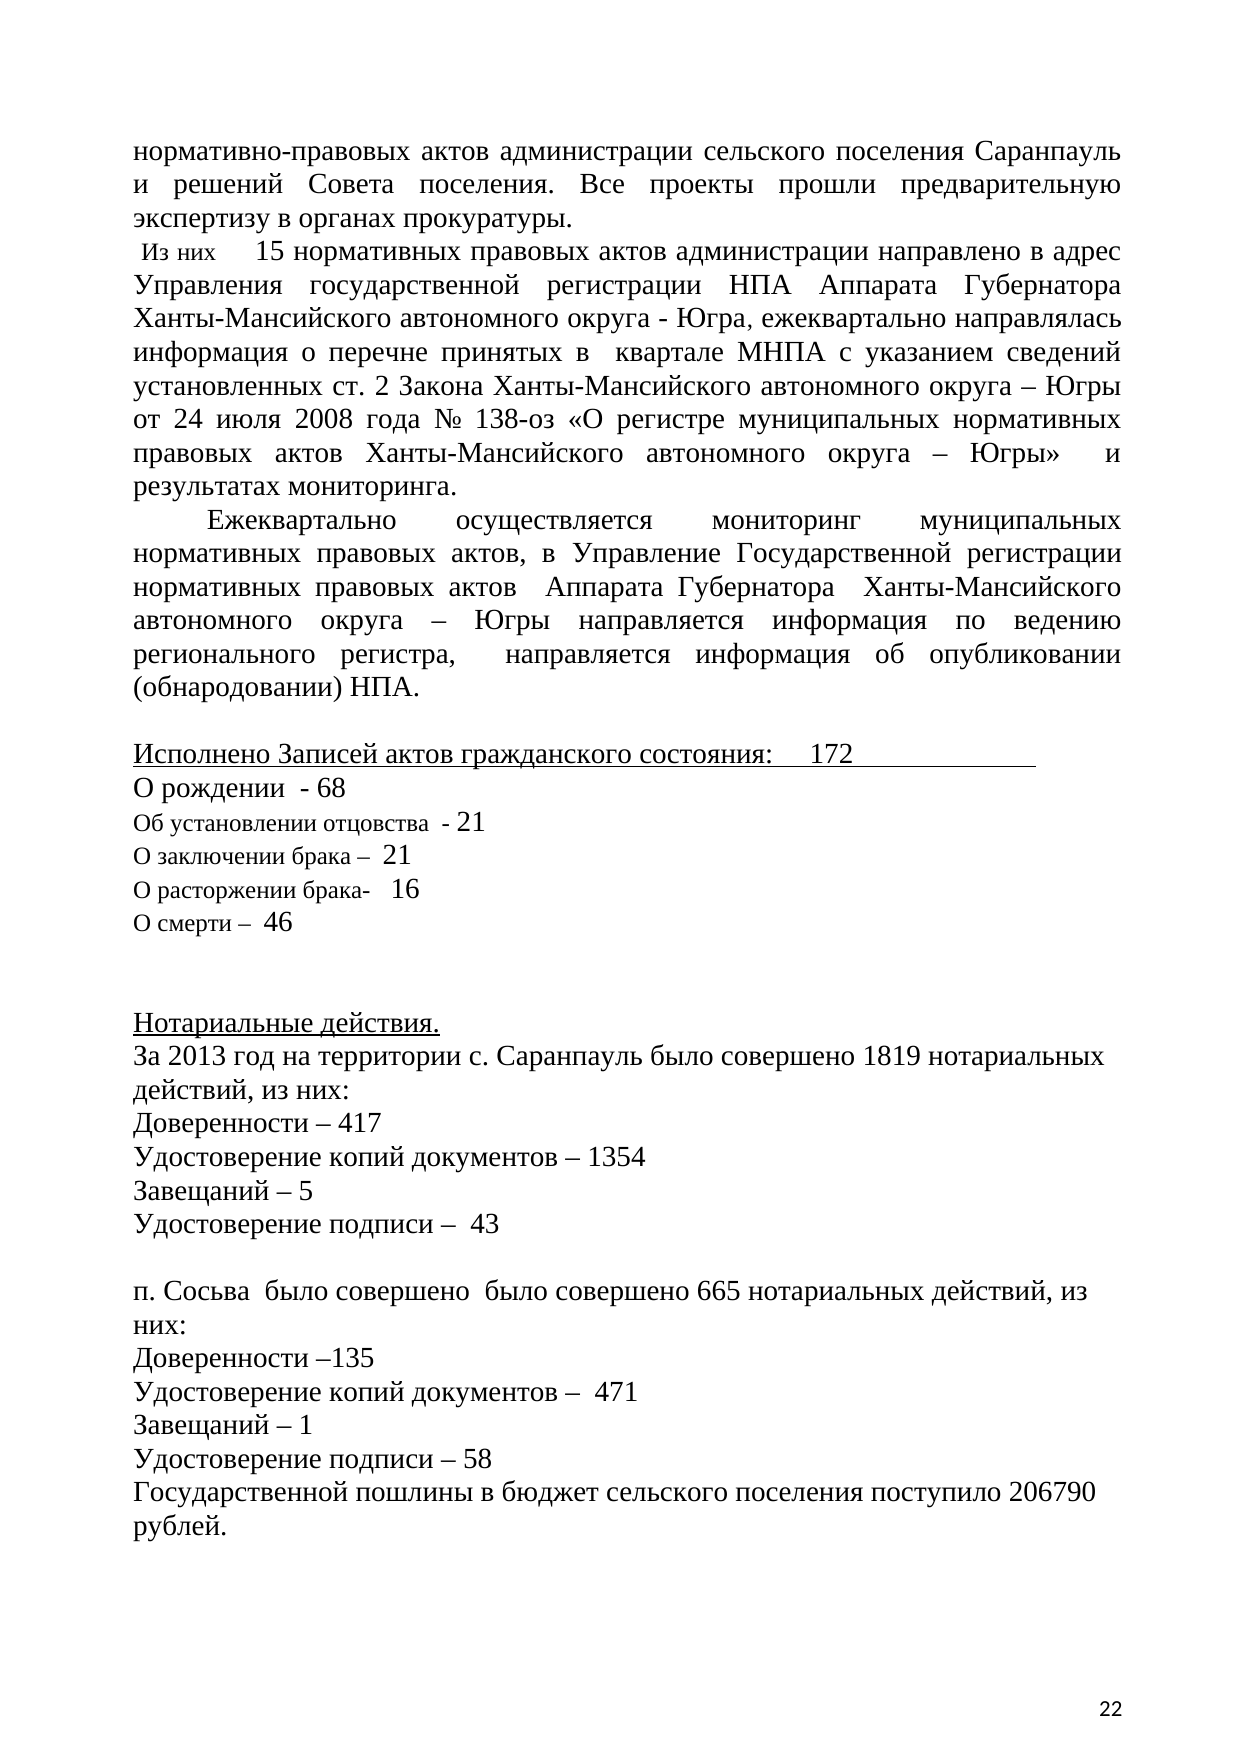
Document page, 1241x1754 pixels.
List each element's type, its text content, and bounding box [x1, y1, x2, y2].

text Об установлении отцовства - 21 [133, 804, 1122, 837]
text О рождении - 68 [133, 770, 1122, 804]
text Государственной пошлины в бюджет сельского поселения поступило 206790 рублей. [133, 1474, 1122, 1542]
text Доверенности – 417 [133, 1106, 1122, 1139]
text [133, 133, 1122, 233]
text п. Сосьва было совершено было совершено 665 нотариальных действий, из них: [133, 1273, 1122, 1340]
text Нотариальные действия. [133, 1005, 1122, 1038]
text Удостоверение копий документов – 471 [133, 1374, 1122, 1407]
text Удостоверение подписи – 58 [133, 1441, 1122, 1474]
text Удостоверение копий документов – 1354 [133, 1139, 1122, 1173]
text Завещаний – 1 [133, 1407, 1122, 1441]
text Ежеквартально осуществляется мониторинг муниципальных нормативных правовых актов, в Управление Государственной регистрации нормативных правовых актов Аппарата Губернатора Ханты-Мансийского автономного округа – Югры направляется информация по ведению регионального регистра, направляется информация об опубликовании (обнародовании) НПА. [133, 502, 1122, 703]
text О заключении брака – 21 [133, 837, 1122, 871]
text О расторжении брака- 16 [133, 871, 1122, 904]
text Из них 15 нормативных правовых актов администрации направлено в адрес Управления государственной регистрации НПА Аппарата Губернатора Ханты-Мансийского автономного округа - Югра, ежеквартально направлялась информация о перечне принятых в квартале МНПА с указанием сведений установленных ст. 2 Закона Ханты-Мансийского автономного округа – Югры от 24 июля 2008 года № 138-оз «О регистре муниципальных нормативных правовых актов Ханты-Мансийского автономного округа – Югры» и результатах мониторинга. [133, 233, 1122, 502]
text Удостоверение подписи – 43 [133, 1206, 1122, 1240]
text Доверенности –135 [133, 1340, 1122, 1374]
text Завещаний – 5 [133, 1173, 1122, 1206]
text Исполнено Записей актов гражданского состояния: 172 [133, 737, 1122, 770]
text О смерти – 46 [133, 904, 1122, 938]
text За 2013 год на территории с. Саранпауль было совершено 1819 нотариальных действий, из них: [133, 1038, 1122, 1106]
